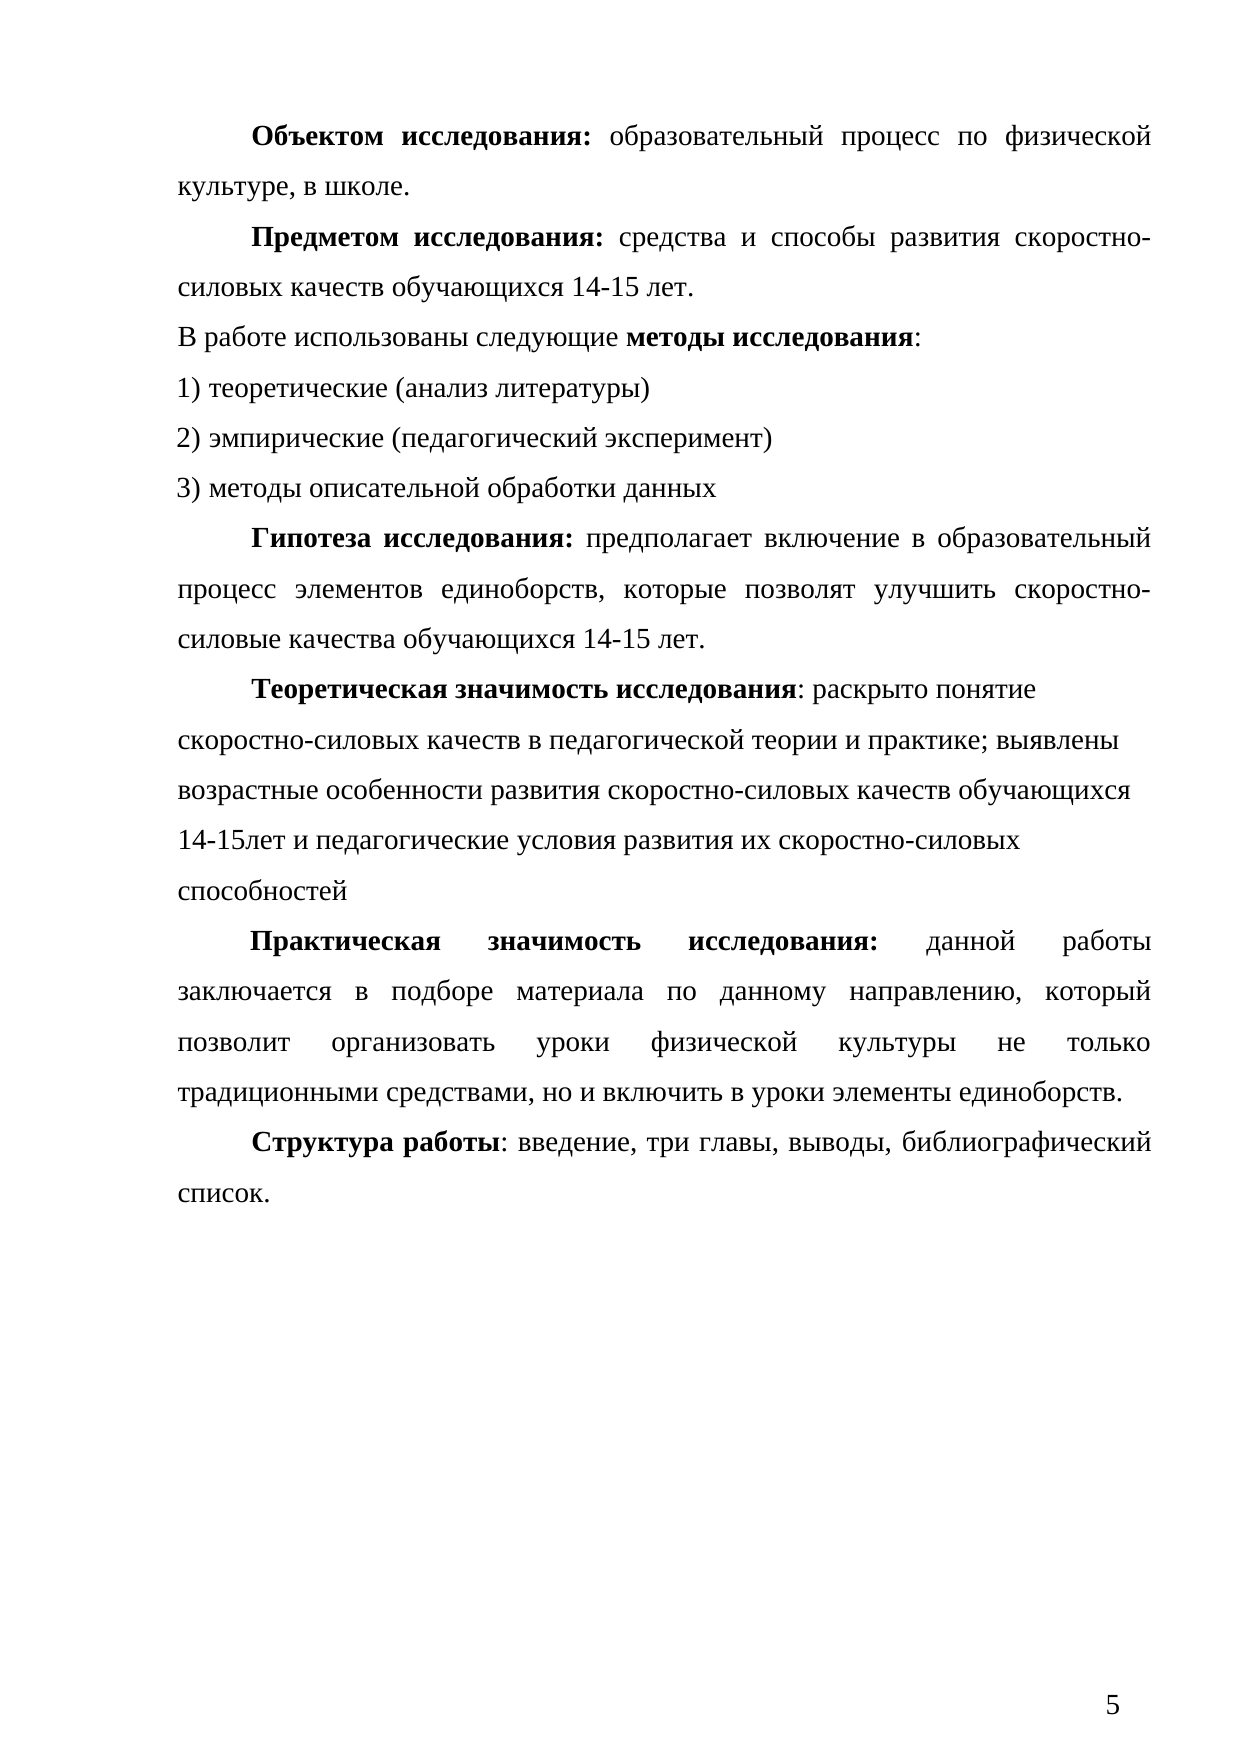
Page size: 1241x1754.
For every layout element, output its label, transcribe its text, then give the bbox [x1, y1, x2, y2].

text Объектом исследования: образовательный процесс по физической культуре, в школе. [177, 118, 1152, 202]
text Практическая значимость исследования: данной работы заключается в подборе материала по данному направлению, который позволит организовать уроки физической культуры не только традиционными средствами, но и включить в уроки элементы единоборств. [177, 923, 1152, 1108]
text В работе использованы следующие методы исследования: [177, 319, 1152, 353]
text Теоретическая значимость исследования: раскрыто понятие скоростно-силовых качеств в педагогической теории и практике; выявлены возрастные особенности развития скоростно-силовых качеств обучающихся 14-15лет и педагогические условия развития их скоростно-силовых способностей [177, 672, 1152, 906]
text 3) методы описательной обработки данных [176, 470, 1152, 504]
text Структура работы: введение, три главы, выводы, библиографический список. [177, 1124, 1152, 1208]
text 2) эмпирические (педагогический эксперимент) [176, 420, 1152, 453]
text 1) теоретические (анализ литературы) [176, 370, 1152, 403]
text Гипотеза исследования: предполагает включение в образовательный процесс элементов единоборств, которые позволят улучшить скоростно-силовые качества обучающихся 14-15 лет. [177, 521, 1152, 655]
text Предметом исследования: средства и способы развития скоростно-силовых качеств обучающихся 14-15 лет. [177, 219, 1152, 303]
